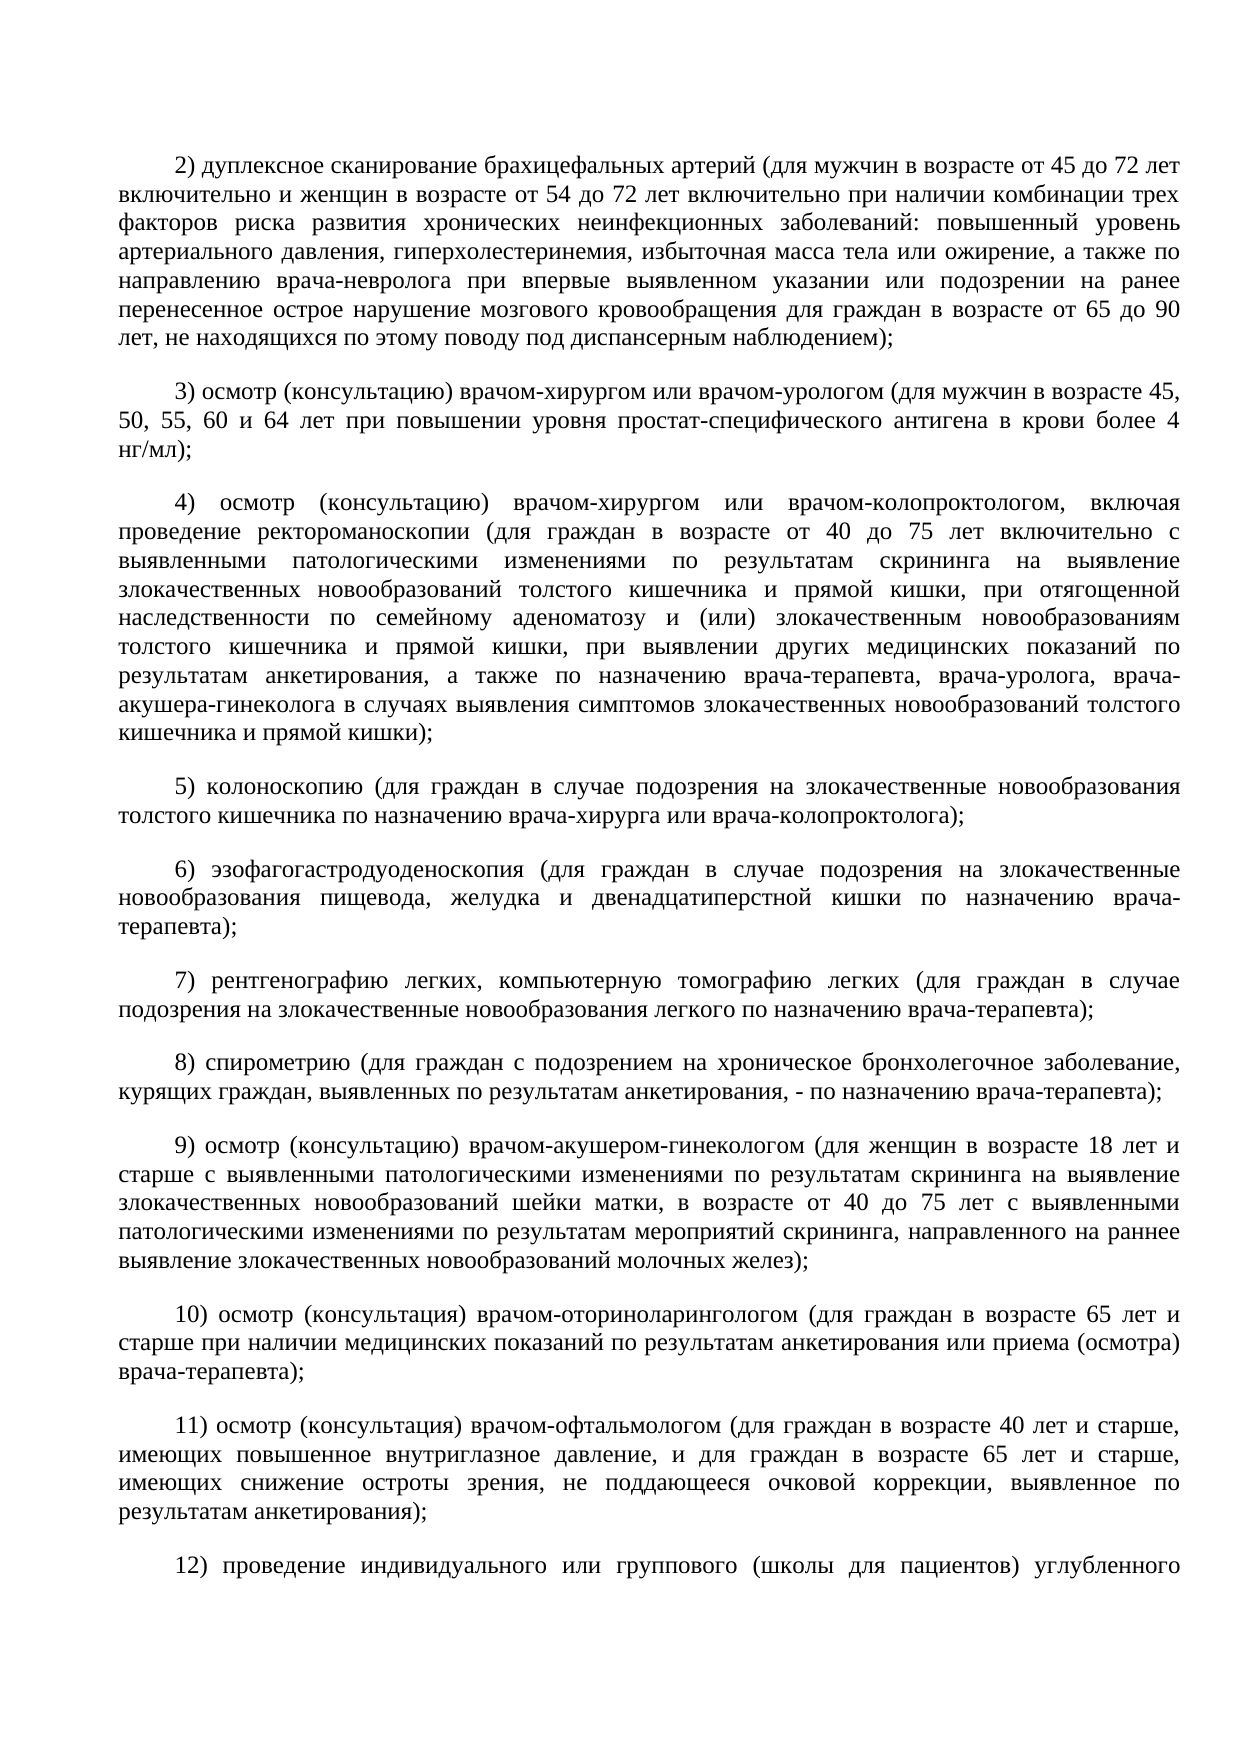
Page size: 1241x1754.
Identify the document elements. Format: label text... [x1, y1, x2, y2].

text 6) эзофагогастродуоденоскопия (для граждан в случае подозрения на злокачественные новообразования пищевода, желудка и двенадцатиперстной кишки по назначению врача-терапевта); [118, 854, 1181, 940]
text 3) осмотр (консультацию) врачом-хирургом или врачом-урологом (для мужчин в возрасте 45, 50, 55, 60 и 64 лет при повышении уровня простат-специфического антигена в крови более 4 нг/мл); [118, 376, 1181, 462]
text 4) осмотр (консультацию) врачом-хирургом или врачом-колопроктологом, включая проведение ректороманоскопии (для граждан в возрасте от 40 до 75 лет включительно с выявленными патологическими изменениями по результатам скрининга на выявление злокачественных новообразований толстого кишечника и прямой кишки, при отягощенной наследственности по семейному аденоматозу и (или) злокачественным новообразованиям толстого кишечника и прямой кишки, при выявлении других медицинских показаний по результатам анкетирования, а также по назначению врача-терапевта, врача-уролога, врача-акушера-гинеколога в случаях выявления симптомов злокачественных новообразований толстого кишечника и прямой кишки); [118, 487, 1181, 746]
text 9) осмотр (консультацию) врачом-акушером-гинекологом (для женщин в возрасте 18 лет и старше с выявленными патологическими изменениями по результатам скрининга на выявление злокачественных новообразований шейки матки, в возрасте от 40 до 75 лет с выявленными патологическими изменениями по результатам мероприятий скрининга, направленного на раннее выявление злокачественных новообразований молочных желез); [118, 1130, 1181, 1274]
text 11) осмотр (консультация) врачом-офтальмологом (для граждан в возрасте 40 лет и старше, имеющих повышенное внутриглазное давление, и для граждан в возрасте 65 лет и старше, имеющих снижение остроты зрения, не поддающееся очковой коррекции, выявленное по результатам анкетирования); [118, 1410, 1181, 1525]
text 5) колоноскопию (для граждан в случае подозрения на злокачественные новообразования толстого кишечника по назначению врача-хирурга или врача-колопроктолога); [118, 771, 1181, 829]
text 10) осмотр (консультация) врачом-оториноларингологом (для граждан в возрасте 65 лет и старше при наличии медицинских показаний по результатам анкетирования или приема (осмотра) врача-терапевта); [118, 1299, 1181, 1385]
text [118, 1550, 1181, 1579]
text 2) дуплексное сканирование брахицефальных артерий (для мужчин в возрасте от 45 до 72 лет включительно и женщин в возрасте от 54 до 72 лет включительно при наличии комбинации трех факторов риска развития хронических неинфекционных заболеваний: повышенный уровень артериального давления, гиперхолестеринемия, избыточная масса тела или ожирение, а также по направлению врача-невролога при впервые выявленном указании или подозрении на ранее перенесенное острое нарушение мозгового кровообращения для граждан в возрасте от 65 до 90 лет, не находящихся по этому поводу под диспансерным наблюдением); [118, 150, 1181, 351]
text 8) спирометрию (для граждан с подозрением на хроническое бронхолегочное заболевание, курящих граждан, выявленных по результатам анкетирования, - по назначению врача-терапевта); [118, 1047, 1181, 1105]
text 7) рентгенографию легких, компьютерную томографию легких (для граждан в случае подозрения на злокачественные новообразования легкого по назначению врача-терапевта); [118, 965, 1181, 1022]
